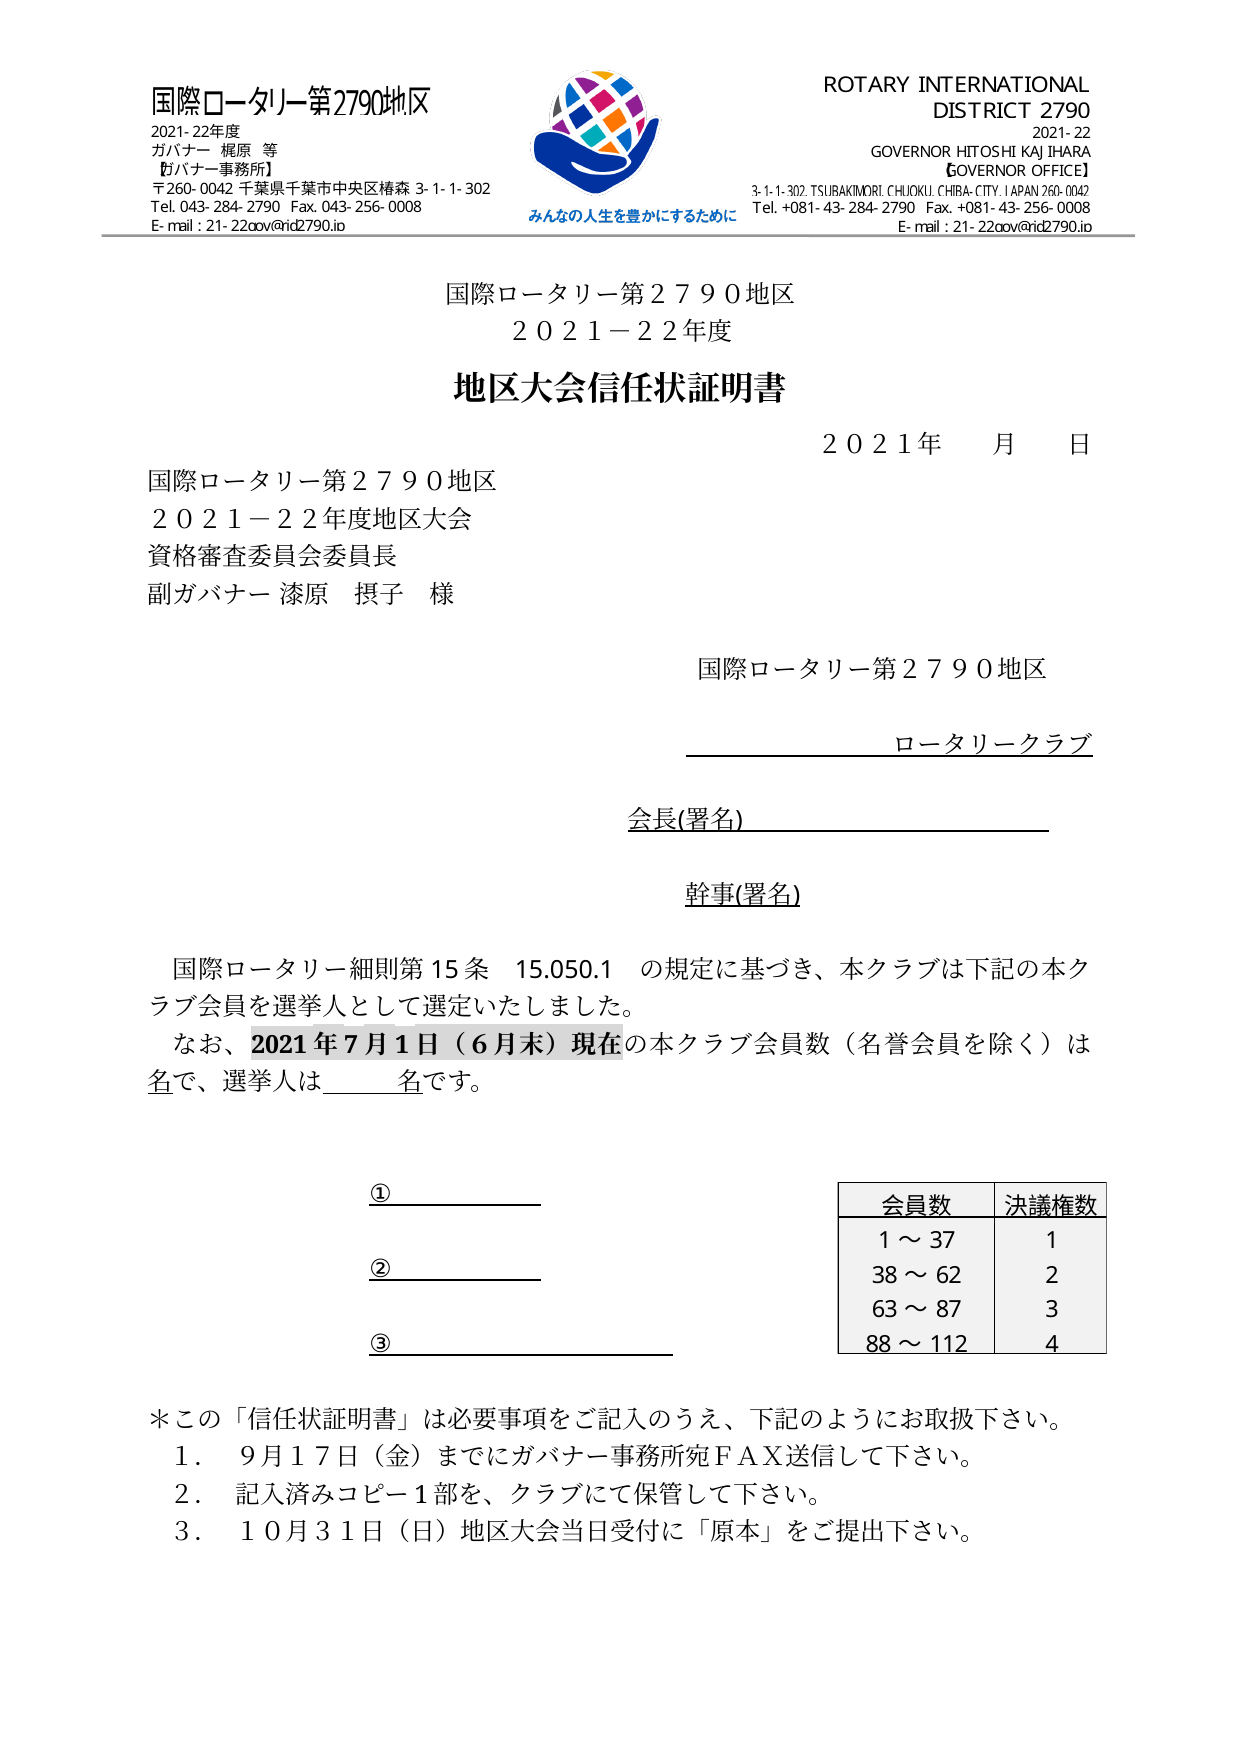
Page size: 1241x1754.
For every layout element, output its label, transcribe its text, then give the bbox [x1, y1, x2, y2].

list １０月３１日（日）地区大会当日受付に「原本」をご提出下さい。 [169, 1511, 1092, 1549]
text ① [148, 1174, 1092, 1211]
text ２０２１－２２年度 [148, 311, 1092, 349]
text ロータリークラブ [148, 724, 1092, 761]
text ２０２１年 月 日 [148, 424, 1092, 461]
picture [454, 70, 737, 225]
list 記入済みコピー1部を、クラブにて保管して下さい。 [169, 1474, 1092, 1511]
text 国際ロータリー細則第15条 15.050.1 の規定に基づき、本クラブは下記の本クラブ会員を選挙人として選定いたしました。 [148, 949, 1092, 1024]
text ② [148, 1249, 837, 1286]
text 国際ロータリー第２７９０地区 [148, 649, 1092, 686]
text 会長(署名) [148, 799, 1092, 836]
text 国際ロータリー第２７９０地区 [148, 461, 1092, 499]
text 資格審査委員会委員長 [148, 536, 1092, 574]
text ＊この「信任状証明書」は必要事項をご記入のうえ、下記のようにお取扱下さい。 [148, 1399, 1092, 1436]
text 副ガバナー 漆原 摂子 様 [148, 574, 1092, 611]
text ③ [148, 1324, 1092, 1361]
text 幹事(署名) [148, 874, 1092, 911]
text ２０２１－２２年度地区大会 [148, 499, 1092, 536]
list ９月１７日（金）までにガバナー事務所宛ＦＡＸ送信して下さい。 [169, 1436, 1092, 1474]
text 地区大会信任状証明書 [148, 349, 1092, 424]
text なお、2021年7月1日（６月末）現在の本クラブ会員数（名誉会員を除く）は 名で、選挙人は 名です。 [148, 1024, 1092, 1099]
text 国際ロータリー第２７９０地区 [148, 274, 1092, 311]
